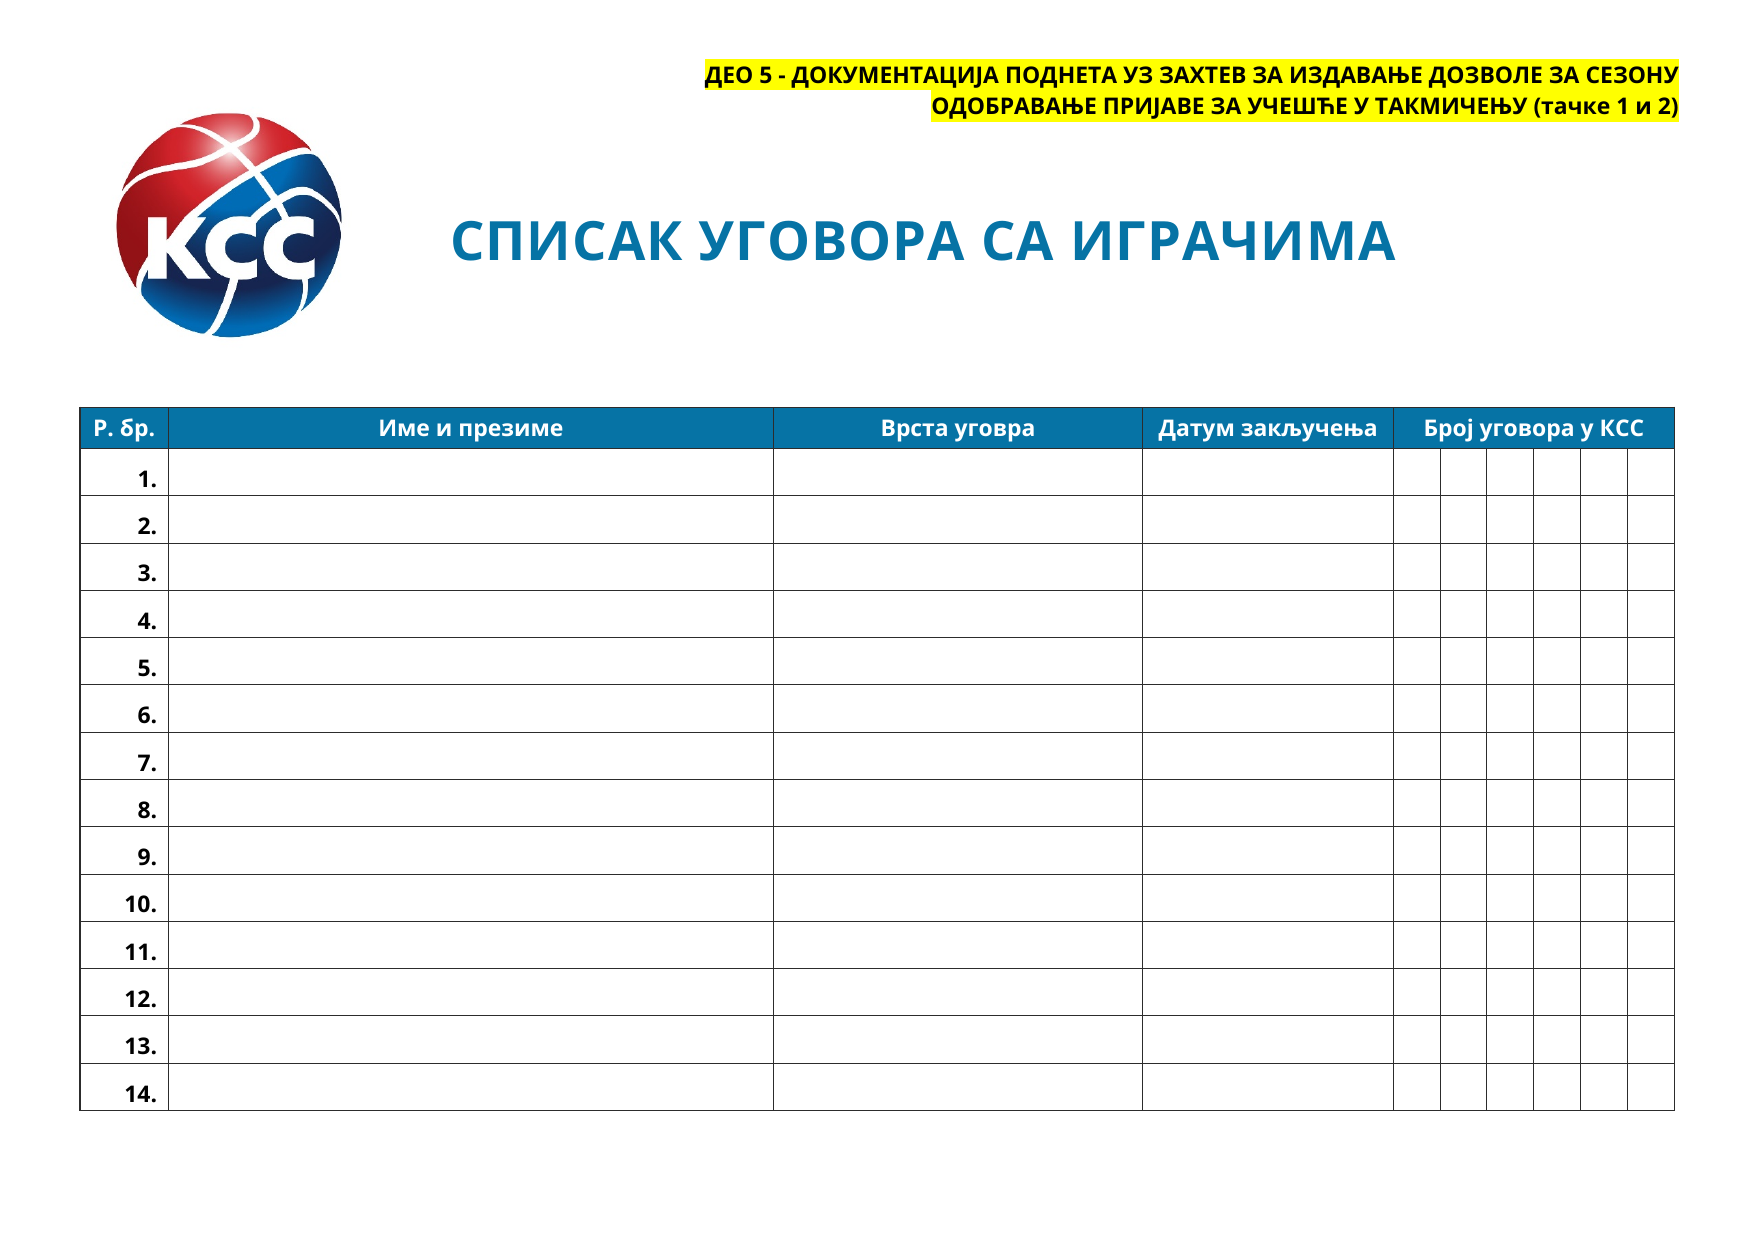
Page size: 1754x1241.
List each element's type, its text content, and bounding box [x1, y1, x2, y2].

table_cell [774, 591, 1142, 637]
table_cell [1394, 544, 1440, 590]
table_cell [1143, 875, 1393, 921]
table_cell 12. [81, 969, 168, 1015]
table_cell [1487, 685, 1533, 732]
table_cell 3. [81, 544, 168, 590]
table_cell [1534, 591, 1580, 637]
table_cell [1441, 544, 1486, 590]
table_cell [1143, 685, 1393, 732]
table_cell [1441, 827, 1486, 873]
table_cell [169, 1064, 773, 1110]
table_cell [1628, 733, 1674, 779]
table_cell [774, 449, 1142, 495]
table_cell [1581, 544, 1627, 590]
table_cell [1581, 1064, 1627, 1110]
table_cell [1487, 827, 1533, 873]
table_cell [1534, 638, 1580, 684]
table_cell [169, 591, 773, 637]
table_cell [169, 496, 773, 542]
table_header Врста уговра [774, 408, 1142, 448]
table_cell [774, 1016, 1142, 1063]
table_cell [1441, 685, 1486, 732]
table_cell [1581, 449, 1627, 495]
table_cell 13. [81, 1016, 168, 1063]
table_cell [1487, 1064, 1533, 1110]
table_cell [1487, 544, 1533, 590]
table_cell [1394, 1016, 1440, 1063]
table_cell [1534, 1016, 1580, 1063]
table_cell [1143, 827, 1393, 873]
table_cell [1487, 969, 1533, 1015]
table_cell [1534, 449, 1580, 495]
table_cell [774, 922, 1142, 968]
table_cell 2. [81, 496, 168, 542]
table_cell [1441, 1064, 1486, 1110]
table_header Број уговора у КСС [1394, 408, 1674, 448]
table_cell [1394, 733, 1440, 779]
table_cell [1628, 780, 1674, 826]
table_cell [169, 685, 773, 732]
table_cell [169, 638, 773, 684]
table_cell [1143, 733, 1393, 779]
table_cell [1581, 733, 1627, 779]
table_cell [1628, 922, 1674, 968]
table_cell [169, 544, 773, 590]
table_cell [1628, 449, 1674, 495]
table_cell [1143, 449, 1393, 495]
table_cell [1394, 1064, 1440, 1110]
table_cell [1487, 591, 1533, 637]
table_cell [1487, 496, 1533, 542]
table_cell 14. [81, 1064, 168, 1110]
table_cell [1581, 875, 1627, 921]
table_cell [1394, 496, 1440, 542]
table_cell 1. [81, 449, 168, 495]
table_cell [1394, 969, 1440, 1015]
table_cell [1534, 875, 1580, 921]
table_cell [1143, 591, 1393, 637]
table_cell 8. [81, 780, 168, 826]
table_cell [1487, 780, 1533, 826]
table_cell [1534, 969, 1580, 1015]
table_cell [774, 875, 1142, 921]
table_cell [1487, 875, 1533, 921]
table_cell 5. [81, 638, 168, 684]
table_cell [1534, 496, 1580, 542]
table_cell 6. [81, 685, 168, 732]
table_cell [1628, 969, 1674, 1015]
table_cell [1143, 922, 1393, 968]
table_cell [774, 1064, 1142, 1110]
table_cell [1628, 496, 1674, 542]
title СПИСАК УГОВОРА СА ИГРАЧИМА [375, 203, 1679, 276]
table_cell [1581, 922, 1627, 968]
table_cell [1581, 685, 1627, 732]
table_header Р. бр. [81, 408, 168, 448]
table_cell [774, 685, 1142, 732]
table_cell [1143, 638, 1393, 684]
table_cell 9. [81, 827, 168, 873]
table_cell [1628, 875, 1674, 921]
table_cell [1394, 685, 1440, 732]
table_cell [169, 449, 773, 495]
table_cell 4. [81, 591, 168, 637]
table_cell [1534, 780, 1580, 826]
table_cell [1441, 1016, 1486, 1063]
table_cell [1534, 685, 1580, 732]
table_cell [1581, 496, 1627, 542]
table_cell [1441, 969, 1486, 1015]
table_cell [1534, 922, 1580, 968]
table_cell [1143, 780, 1393, 826]
table_cell [1581, 780, 1627, 826]
table_cell [1628, 685, 1674, 732]
table_cell [1394, 591, 1440, 637]
table_cell [1581, 591, 1627, 637]
table_cell [1628, 1064, 1674, 1110]
table_cell [1441, 733, 1486, 779]
table_cell [774, 733, 1142, 779]
table_cell [1581, 969, 1627, 1015]
picture [100, 96, 357, 353]
table_cell [1581, 827, 1627, 873]
table_cell [1441, 449, 1486, 495]
table_header Датум закључења [1143, 408, 1393, 448]
table_cell [774, 544, 1142, 590]
table_cell [1441, 875, 1486, 921]
table_cell [1534, 1064, 1580, 1110]
table_cell [1394, 780, 1440, 826]
table_cell [1487, 638, 1533, 684]
table_cell 10. [81, 875, 168, 921]
table_cell [1487, 1016, 1533, 1063]
table_cell [1487, 922, 1533, 968]
table_cell 7. [81, 733, 168, 779]
table_cell [1441, 922, 1486, 968]
table_cell [1487, 449, 1533, 495]
table_cell [1394, 827, 1440, 873]
table_cell [1534, 733, 1580, 779]
table_cell [774, 827, 1142, 873]
table_cell [1394, 638, 1440, 684]
table_cell [1143, 544, 1393, 590]
table_cell [169, 733, 773, 779]
table_cell [1628, 1016, 1674, 1063]
table_cell [1628, 827, 1674, 873]
table_cell [1394, 875, 1440, 921]
table_cell [1143, 1016, 1393, 1063]
table_cell [774, 780, 1142, 826]
table_cell [1628, 544, 1674, 590]
table_cell [1394, 449, 1440, 495]
table_cell [1628, 591, 1674, 637]
table_header Име и презиме [169, 408, 773, 448]
table_cell [1441, 638, 1486, 684]
table_cell [169, 922, 773, 968]
table_cell [1143, 496, 1393, 542]
table_cell [1581, 638, 1627, 684]
table_cell [1441, 591, 1486, 637]
table_cell [1534, 544, 1580, 590]
table_cell [1487, 733, 1533, 779]
table_cell [1581, 1016, 1627, 1063]
table_cell [1628, 638, 1674, 684]
table_cell [1143, 969, 1393, 1015]
table_cell [774, 638, 1142, 684]
table_cell [169, 875, 773, 921]
table_cell [169, 780, 773, 826]
table_cell [1143, 1064, 1393, 1110]
table_cell [1394, 922, 1440, 968]
table_cell [169, 827, 773, 873]
table_cell [1534, 827, 1580, 873]
table_cell [169, 1016, 773, 1063]
table_cell [169, 969, 773, 1015]
table_cell [774, 496, 1142, 542]
table_cell [1441, 780, 1486, 826]
table_cell [774, 969, 1142, 1015]
table_cell 11. [81, 922, 168, 968]
table_cell [1441, 496, 1486, 542]
